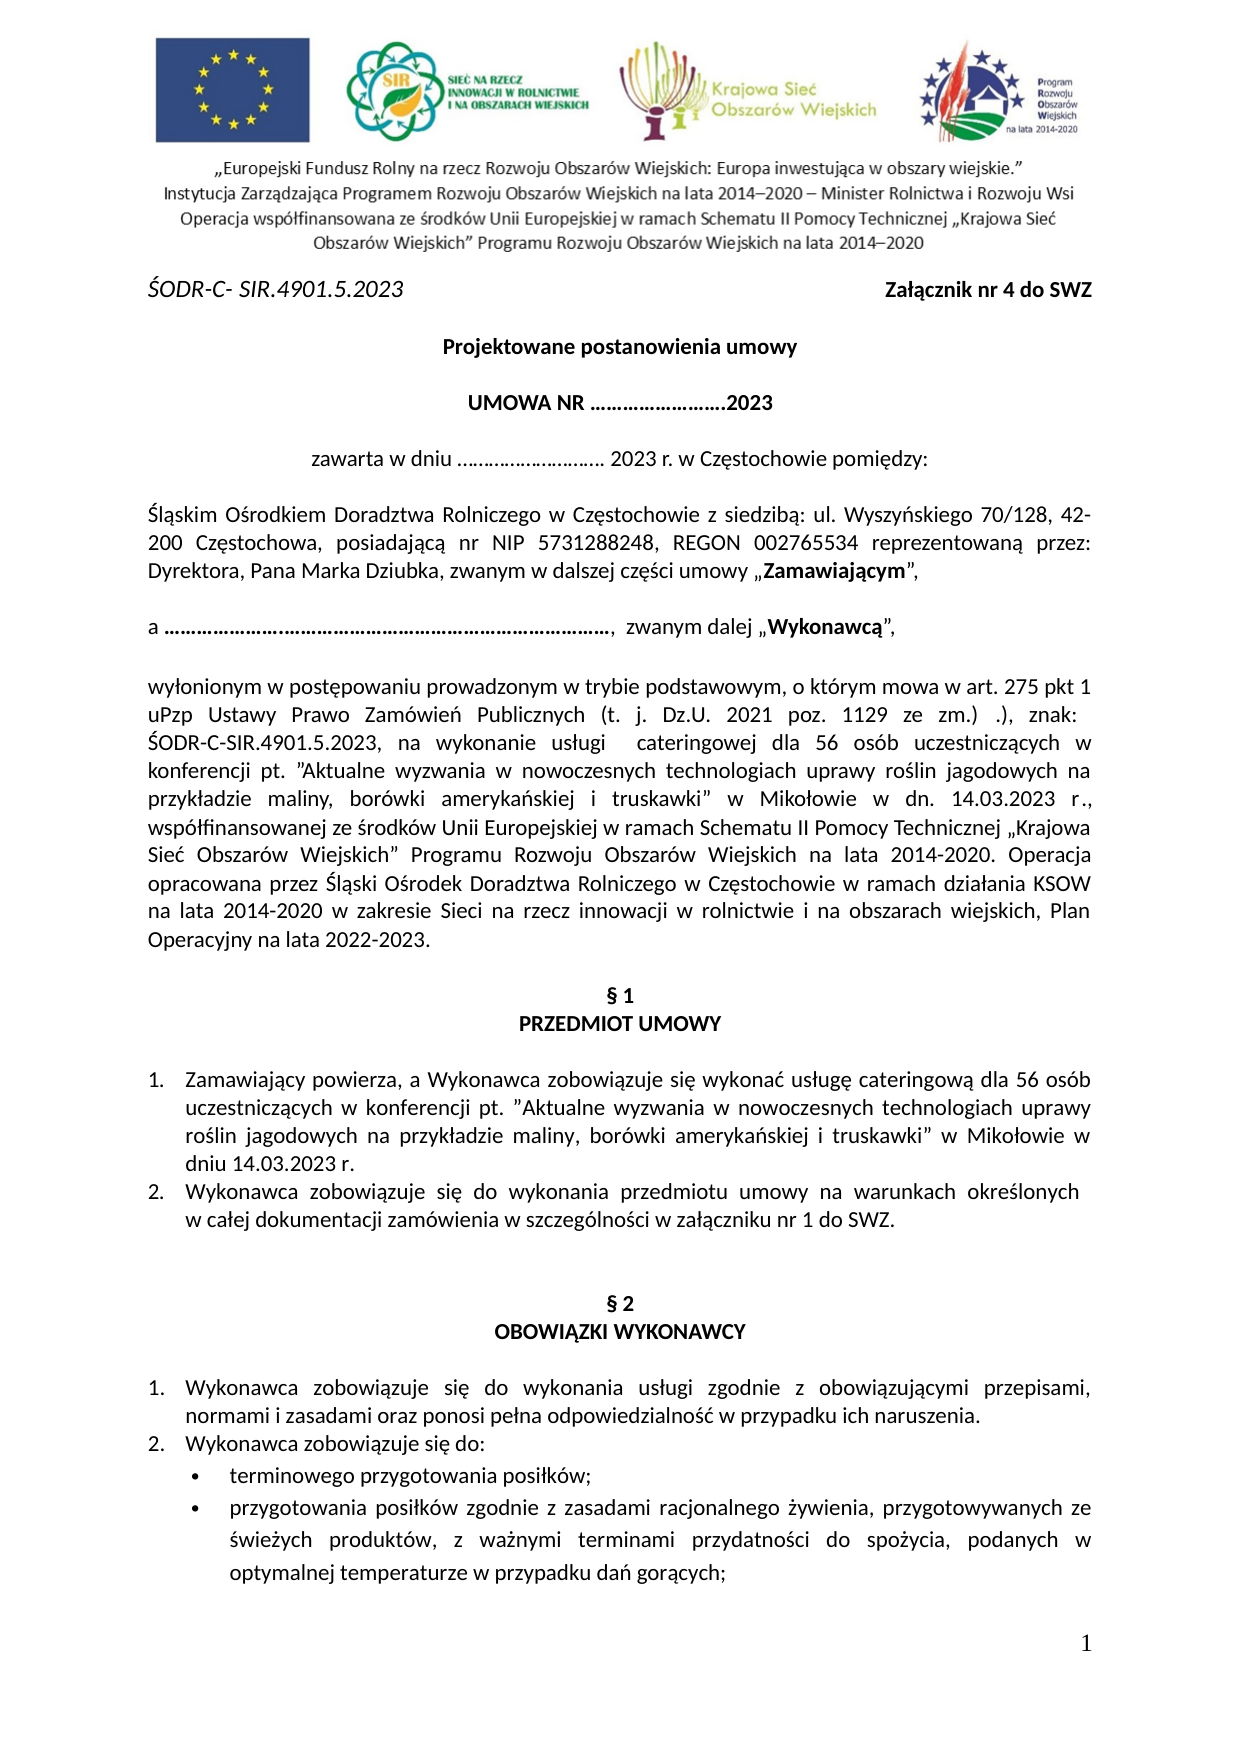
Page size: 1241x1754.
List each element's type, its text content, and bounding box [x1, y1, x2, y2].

list § 2 [148, 1289, 1093, 1317]
text zawarta w dniu ………………………. 2023 r. w Częstochowie pomiędzy: [148, 444, 1093, 472]
list przygotowania posiłków zgodnie z zasadami racjonalnego żywienia, przygotowywanych ze świeżych produktów, z ważnymi terminami przydatności do spożycia, podanych w optymalnej temperaturze w przypadku dań gorących; [192, 1493, 1093, 1586]
list Zamawiający powierza, a Wykonawca zobowiązuje się wykonać usługę cateringową dla 56 osób uczestniczących w konferencji pt. ”Aktualne wyzwania w nowoczesnych technologiach uprawy roślin jagodowych na przykładzie maliny, borówki amerykańskiej i truskawki” w Mikołowie w dniu 14.03.2023 r. [148, 1065, 1093, 1177]
text OBOWIĄZKI WYKONAWCY [148, 1317, 1093, 1345]
list terminowego przygotowania posiłków; [192, 1461, 1093, 1489]
text UMOWA NR …………………….2023 [148, 388, 1093, 416]
text Projektowane postanowienia umowy [148, 332, 1093, 360]
picture [147, 29, 1093, 274]
text wyłonionym w postępowaniu prowadzonym w trybie podstawowym, o którym mowa w art. 275 pkt 1 uPzp Ustawy Prawo Zamówień Publicznych (t. j. Dz.U. 2021 poz. 1129 ze zm.) .), znak: ŚODR-C-SIR.4901.5.2023, na wykonanie usługi cateringowej dla 56 osób uczestniczących w konferencji pt. ”Aktualne wyzwania w nowoczesnych technologiach uprawy roślin jagodowych na przykładzie maliny, borówki amerykańskiej i truskawki” w Mikołowie w dn. 14.03.2023 r., współfinansowanej ze środków Unii Europejskiej w ramach Schematu II Pomocy Technicznej „Krajowa Sieć Obszarów Wiejskich” Programu Rozwoju Obszarów Wiejskich na lata 2014-2020. Operacja opracowana przez Śląski Ośrodek Doradztwa Rolniczego w Częstochowie w ramach działania KSOW na lata 2014-2020 w zakresie Sieci na rzecz innowacji w rolnictwie i na obszarach wiejskich, Plan Operacyjny na lata 2022-2023. [148, 672, 1093, 953]
text ŚODR-C- SIR.4901.5.2023 Załącznik nr 4 do SWZ [148, 274, 1093, 304]
list Wykonawca zobowiązuje się do wykonania usługi zgodnie z obowiązującymi przepisami, normami i zasadami oraz ponosi pełna odpowiedzialność w przypadku ich naruszenia. [148, 1373, 1093, 1429]
list Wykonawca zobowiązuje się do wykonania przedmiotu umowy na warunkach określonych w całej dokumentacji zamówienia w szczególności w załączniku nr 1 do SWZ. [148, 1177, 1093, 1233]
list Wykonawca zobowiązuje się do: [148, 1429, 1093, 1457]
text a ………………….……………………………………………………, zwanym dalej „Wykonawcą”, [148, 612, 1093, 640]
text Śląskim Ośrodkiem Doradztwa Rolniczego w Częstochowie z siedzibą: ul. Wyszyńskiego 70/128, 42-200 Częstochowa, posiadającą nr NIP 5731288248, REGON 002765534 reprezentowaną przez: Dyrektora, Pana Marka Dziubka, zwanym w dalszej części umowy „Zamawiającym”, [148, 500, 1093, 584]
text PRZEDMIOT UMOWY [148, 1009, 1093, 1037]
list § 1 [148, 981, 1093, 1009]
